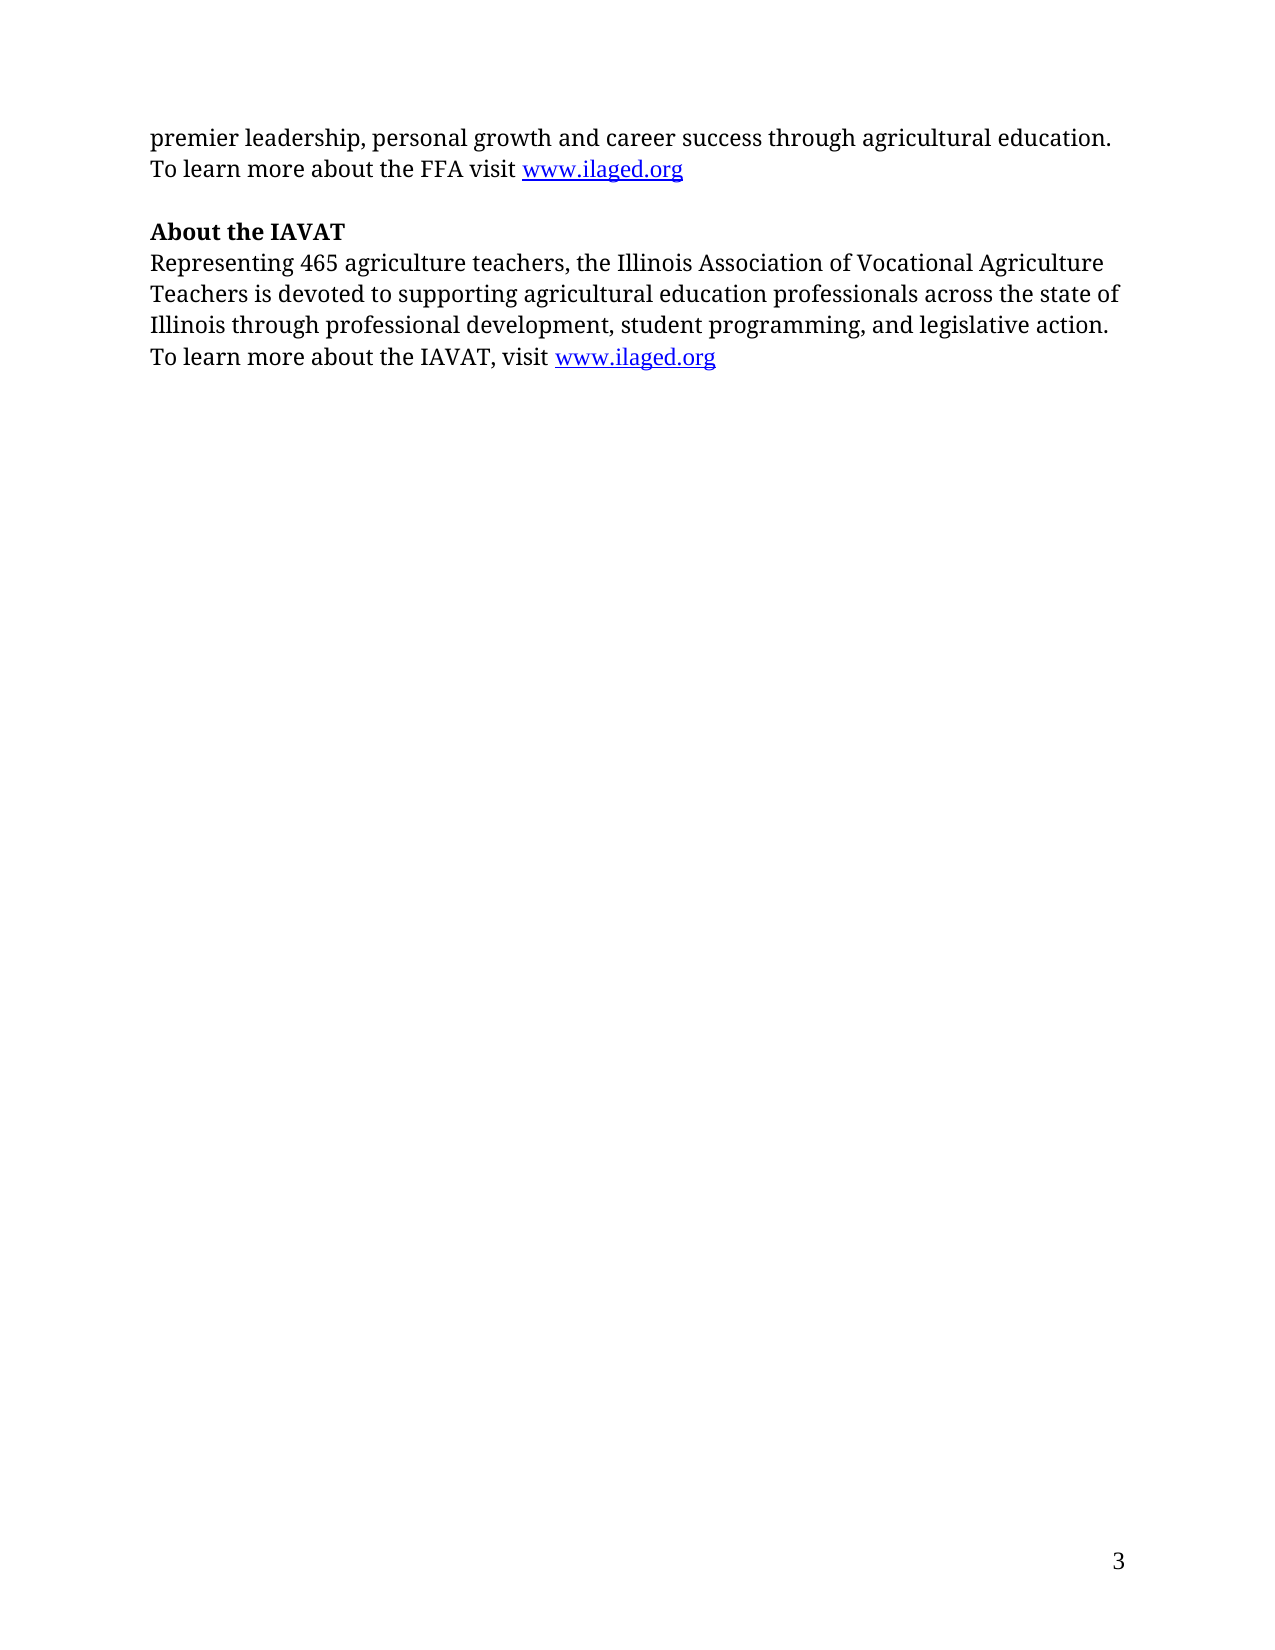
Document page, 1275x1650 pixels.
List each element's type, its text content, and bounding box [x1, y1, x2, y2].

text About the IAVAT [150, 216, 1125, 247]
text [150, 122, 1125, 184]
text Representing 465 agriculture teachers, the Illinois Association of Vocational Agriculture Teachers is devoted to supporting agricultural education professionals across the state of Illinois through professional development, student programming, and legislative action. To learn more about the IAVAT, visit www.ilaged.org [150, 247, 1125, 372]
